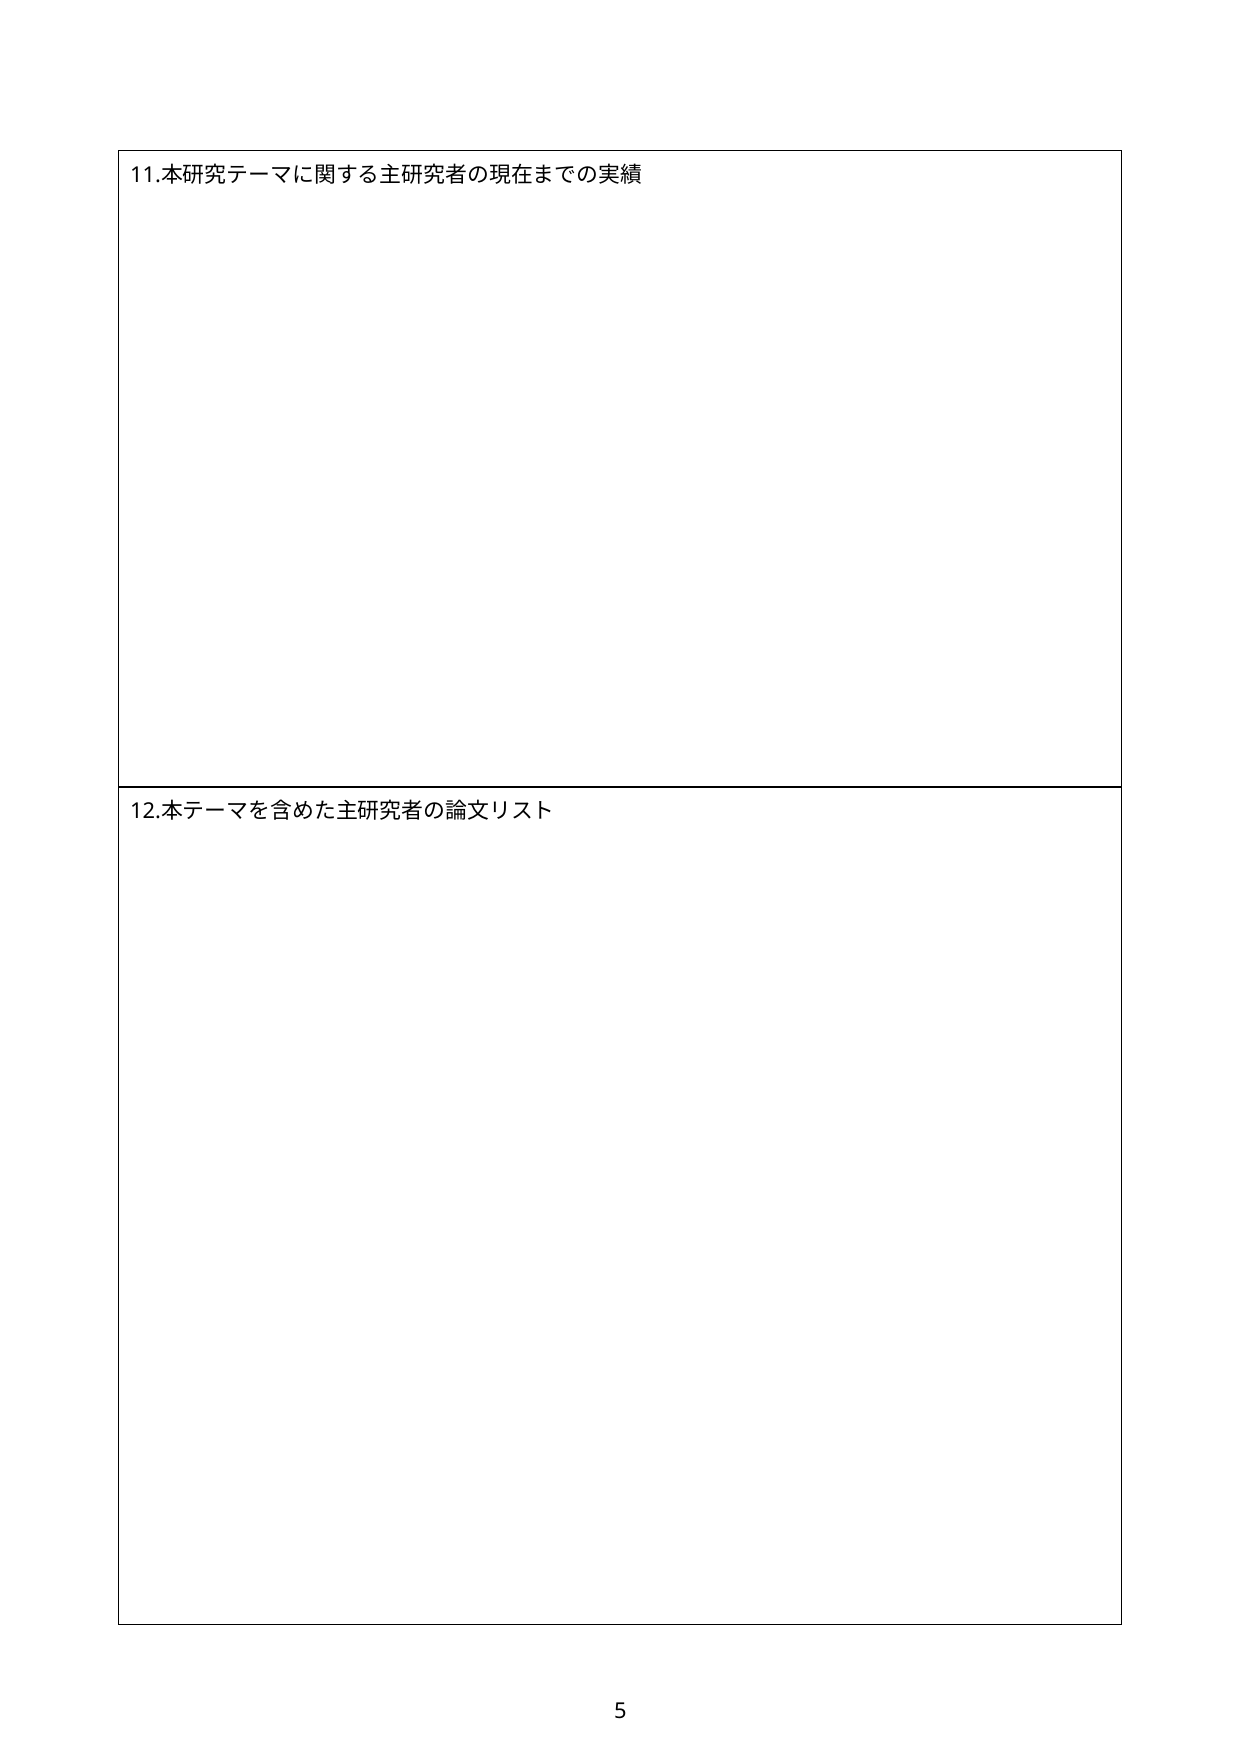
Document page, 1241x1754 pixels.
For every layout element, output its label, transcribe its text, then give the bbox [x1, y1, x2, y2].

table_cell 12.本テーマを含めた主研究者の論文リスト [119, 788, 1121, 1624]
table_cell 11.本研究テーマに関する主研究者の現在までの実績 [119, 151, 1121, 786]
